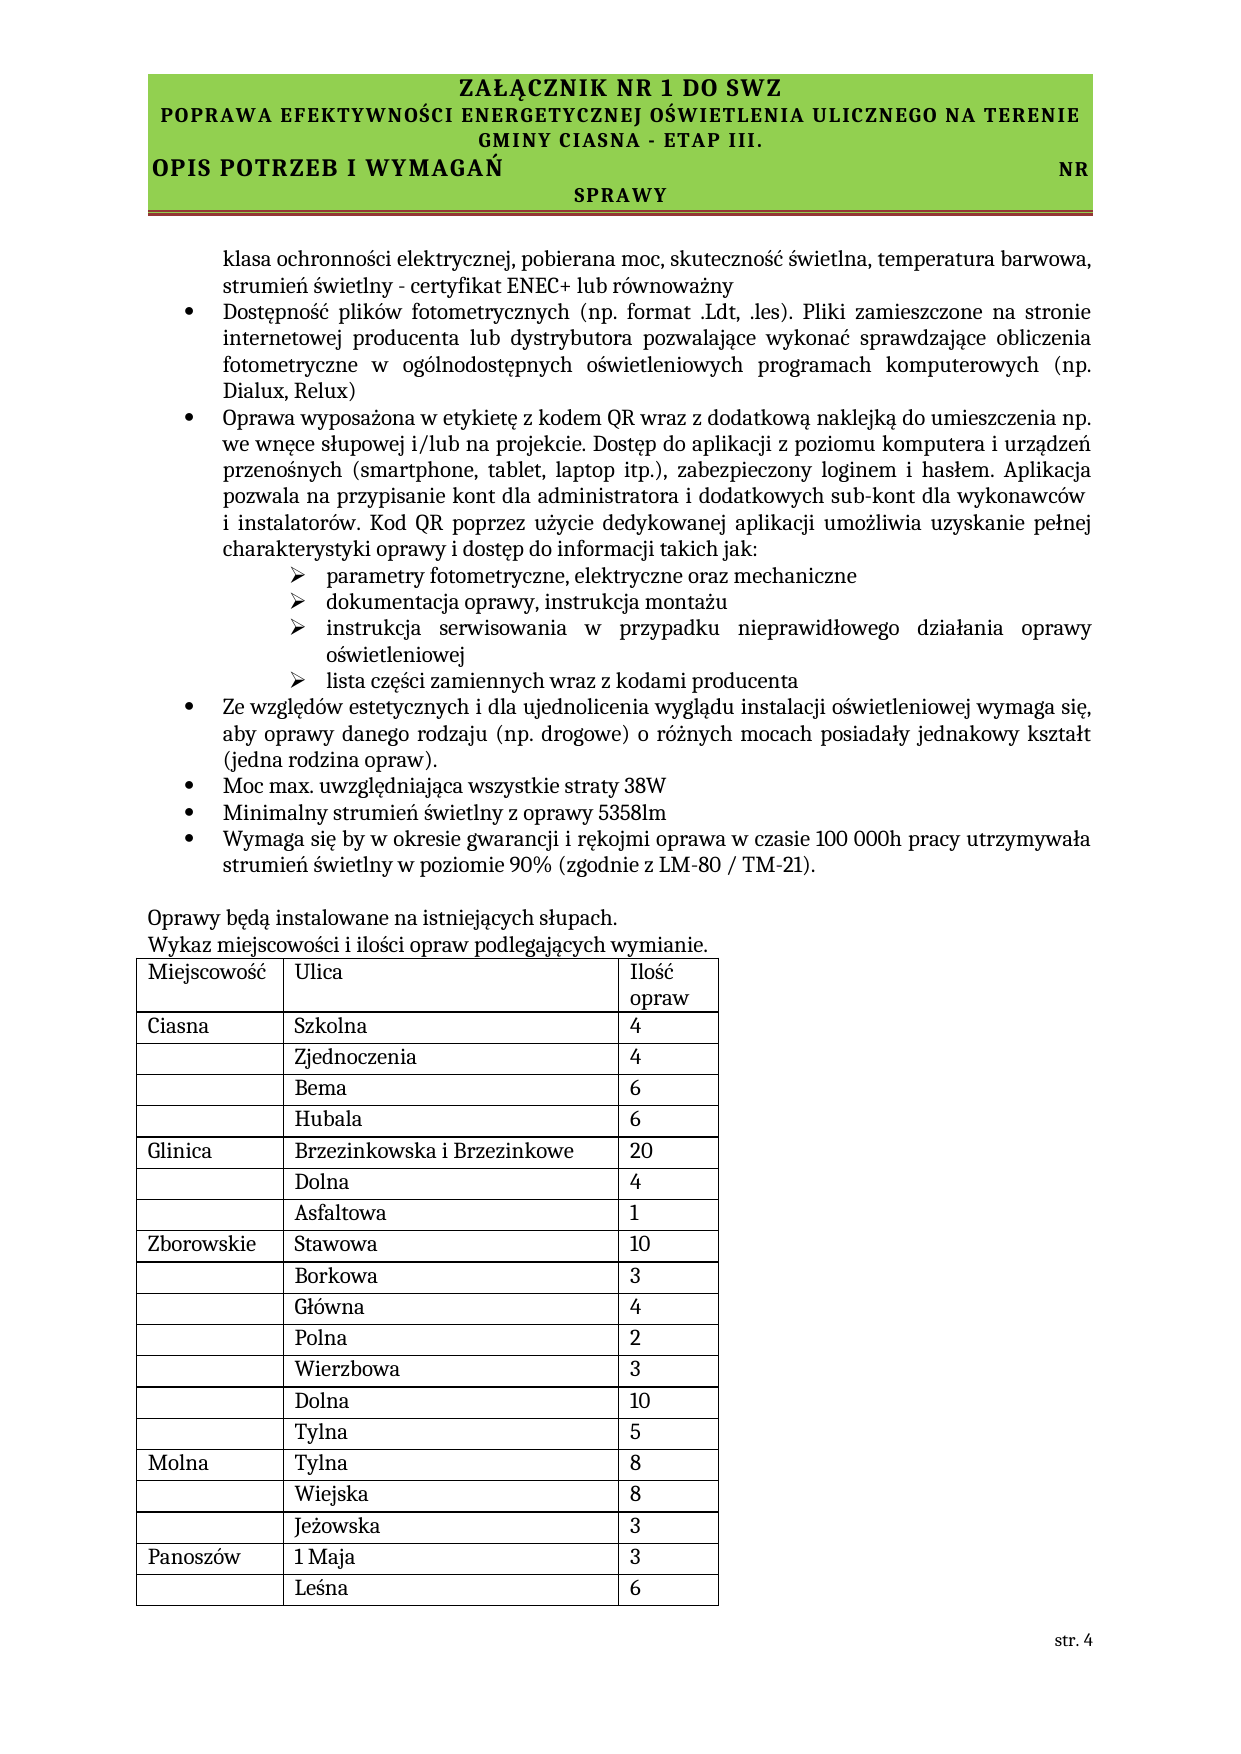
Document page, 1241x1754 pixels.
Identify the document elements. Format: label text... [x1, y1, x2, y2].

list Minimalny strumień świetlny z oprawy 5358lm [185, 799, 1093, 826]
table_cell Jeżowska [284, 1513, 618, 1543]
table_cell Dolna [284, 1169, 618, 1199]
table_cell 4 [619, 1294, 718, 1324]
table_cell Borkowa [284, 1263, 618, 1293]
table_cell [137, 1419, 283, 1449]
table_cell Glinica [137, 1138, 283, 1168]
table_cell Tylna [284, 1419, 618, 1449]
table_cell [137, 1263, 283, 1293]
text Oprawy będą instalowane na istniejących słupach. [148, 905, 1093, 931]
table_cell [137, 1325, 283, 1355]
table_cell 1 Maja [284, 1544, 618, 1574]
table_cell [137, 1294, 283, 1324]
list Wymaga się by w okresie gwarancji i rękojmi oprawa w czasie 100 000h pracy utrzymywała strumień świetlny w poziomie 90% (zgodnie z LM-80 / TM-21). [185, 826, 1093, 879]
list Moc max. uwzględniająca wszystkie straty 38W [185, 773, 1093, 799]
table_cell [137, 1513, 283, 1543]
table_cell 6 [619, 1075, 718, 1105]
table_cell 3 [619, 1513, 718, 1543]
table_cell 20 [619, 1138, 718, 1168]
table_cell Wiejska [284, 1481, 618, 1511]
list Oprawa wyposażona w etykietę z kodem QR wraz z dodatkową naklejką do umieszczenia np. we wnęce słupowej i/lub na projekcie. Dostęp do aplikacji z poziomu komputera i urządzeń przenośnych (smartphone, tablet, laptop itp.), zabezpieczony loginem i hasłem. Aplikacja pozwala na przypisanie kont dla administratora i dodatkowych sub-kont dla wykonawców i instalatorów. Kod QR poprzez użycie dedykowanej aplikacji umożliwia uzyskanie pełnej charakterystyki oprawy i dostęp do informacji takich jak: [185, 404, 1093, 562]
table_cell [137, 1481, 283, 1511]
table_cell Główna [284, 1294, 618, 1324]
table_cell 10 [619, 1388, 718, 1418]
table_cell [137, 1106, 283, 1136]
table_cell [137, 1356, 283, 1386]
list instrukcja serwisowania w przypadku nieprawidłowego działania oprawy oświetleniowej [288, 615, 1093, 668]
table_cell Szkolna [284, 1013, 618, 1043]
table_header Ilość opraw [619, 959, 718, 1011]
table_header Miejscowość [137, 959, 283, 1011]
table_cell 4 [619, 1013, 718, 1043]
table_cell Brzezinkowska i Brzezinkowe [284, 1138, 618, 1168]
table_cell 1 [619, 1200, 718, 1230]
table_cell 8 [619, 1450, 718, 1480]
table_cell Molna [137, 1450, 283, 1480]
table_cell Zborowskie [137, 1231, 283, 1261]
list dokumentacja oprawy, instrukcja montażu [288, 589, 1093, 615]
table_cell 4 [619, 1044, 718, 1074]
table_cell 4 [619, 1169, 718, 1199]
text Wykaz miejscowości i ilości opraw podlegających wymianie. [148, 931, 1093, 958]
list Dostępność plików fotometrycznych (np. format .Ldt, .les). Pliki zamieszczone na stronie internetowej producenta lub dystrybutora pozwalające wykonać sprawdzające obliczenia fotometryczne w ogólnodostępnych oświetleniowych programach komputerowych (np. Dialux, Relux) [185, 299, 1093, 404]
table_cell Tylna [284, 1450, 618, 1480]
table_cell [137, 1169, 283, 1199]
table_cell [137, 1200, 283, 1230]
table_cell 3 [619, 1263, 718, 1293]
table_cell Stawowa [284, 1231, 618, 1261]
table_cell 3 [619, 1356, 718, 1386]
table_cell [137, 1075, 283, 1105]
table_cell Leśna [284, 1575, 618, 1605]
table_cell 8 [619, 1481, 718, 1511]
table_cell Dolna [284, 1388, 618, 1418]
table_cell [137, 1044, 283, 1074]
table_cell 3 [619, 1544, 718, 1574]
table_cell [137, 1575, 283, 1605]
table_cell Wierzbowa [284, 1356, 618, 1386]
table_cell 10 [619, 1231, 718, 1261]
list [185, 246, 1093, 299]
table_cell Asfaltowa [284, 1200, 618, 1230]
list lista części zamiennych wraz z kodami producenta [288, 668, 1093, 694]
table_cell 2 [619, 1325, 718, 1355]
table_cell Zjednoczenia [284, 1044, 618, 1074]
table_header Ulica [284, 959, 618, 1011]
table_cell [137, 1388, 283, 1418]
table_cell 6 [619, 1575, 718, 1605]
table_cell Polna [284, 1325, 618, 1355]
table_cell Ciasna [137, 1013, 283, 1043]
table_cell Hubala [284, 1106, 618, 1136]
table_cell Panoszów [137, 1544, 283, 1574]
table_cell 5 [619, 1419, 718, 1449]
table_cell 6 [619, 1106, 718, 1136]
table_cell Bema [284, 1075, 618, 1105]
list parametry fotometryczne, elektryczne oraz mechaniczne [288, 562, 1093, 589]
list Ze względów estetycznych i dla ujednolicenia wyglądu instalacji oświetleniowej wymaga się, aby oprawy danego rodzaju (np. drogowe) o różnych mocach posiadały jednakowy kształt (jedna rodzina opraw). [185, 694, 1093, 773]
